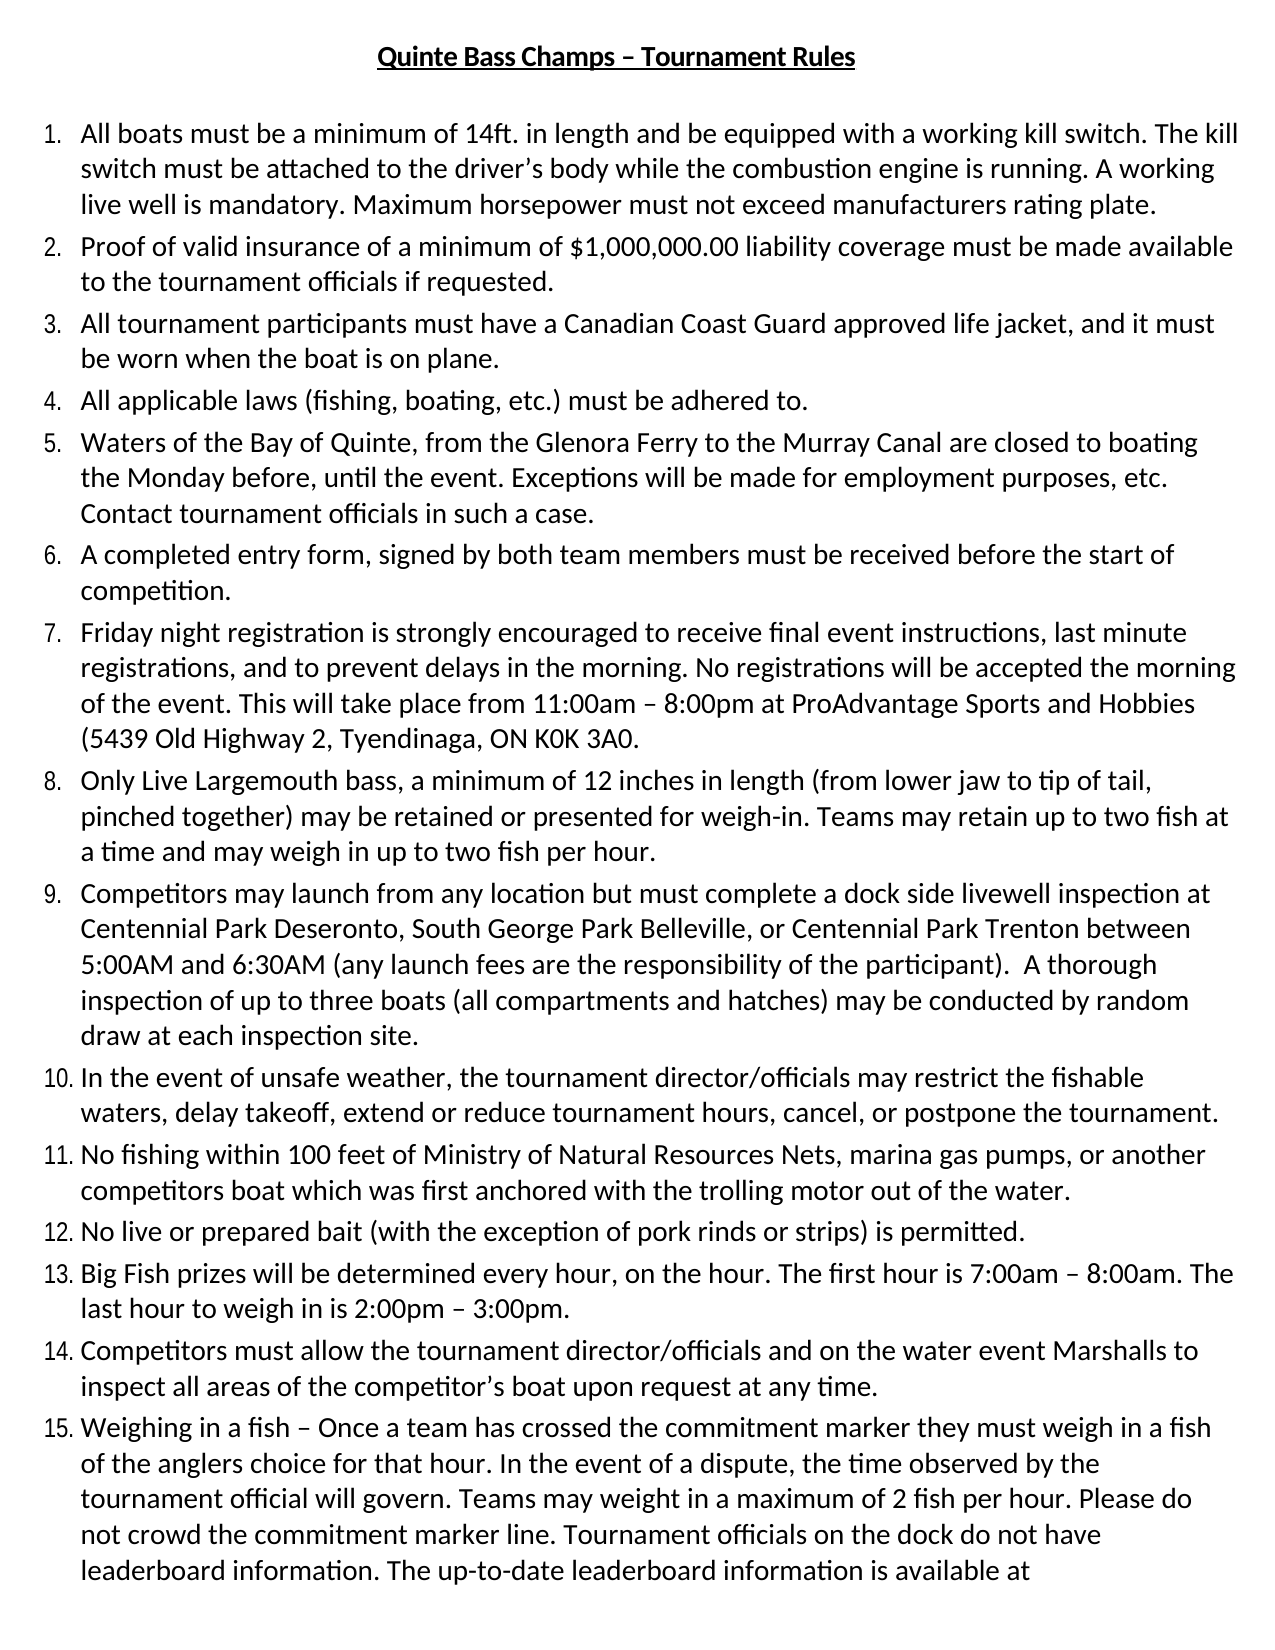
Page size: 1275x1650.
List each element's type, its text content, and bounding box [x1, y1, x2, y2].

list All boats must be a minimum of 14ft. in length and be equipped with a working kill switch. The kill switch must be attached to the driver’s body while the combustion engine is running. A working live well is mandatory. Maximum horsepower must not exceed manufacturers rating plate. [43, 115, 1239, 222]
list Big Fish prizes will be determined every hour, on the hour. The first hour is 7:00am – 8:00am. The last hour to weigh in is 2:00pm – 3:00pm. [43, 1255, 1239, 1326]
list No live or prepared bait (with the exception of pork rinds or strips) is permitted. [43, 1213, 1239, 1249]
list No fishing within 100 feet of Ministry of Natural Resources Nets, marina gas pumps, or another competitors boat which was first anchored with the trolling motor out of the water. [43, 1136, 1239, 1207]
list Competitors must allow the tournament director/officials and on the water event Marshalls to inspect all areas of the competitor’s boat upon request at any time. [43, 1332, 1239, 1403]
list In the event of unsafe weather, the tournament director/officials may restrict the fishable waters, delay takeoff, extend or reduce tournament hours, cancel, or postpone the tournament. [43, 1059, 1239, 1130]
list All tournament participants must have a Canadian Coast Guard approved life jacket, and it must be worn when the boat is on plane. [43, 305, 1239, 376]
list Proof of valid insurance of a minimum of $1,000,000.00 liability coverage must be made available to the tournament officials if requested. [43, 228, 1239, 299]
subtitle Quinte Bass Champs – Tournament Rules [377, 38, 1239, 73]
list Only Live Largemouth bass, a minimum of 12 inches in length (from lower jaw to tip of tail, pinched together) may be retained or presented for weigh-in. Teams may retain up to two fish at a time and may weigh in up to two fish per hour. [43, 762, 1239, 869]
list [43, 1409, 1239, 1587]
list Friday night registration is strongly encouraged to receive final event instructions, last minute registrations, and to prevent delays in the morning. No registrations will be accepted the morning of the event. This will take place from 11:00am – 8:00pm at ProAdvantage Sports and Hobbies (5439 Old Highway 2, Tyendinaga, ON K0K 3A0. [43, 614, 1239, 756]
list Competitors may launch from any location but must complete a dock side livewell inspection at Centennial Park Deseronto, South George Park Belleville, or Centennial Park Trenton between 5:00AM and 6:30AM (any launch fees are the responsibility of the participant). A thorough inspection of up to three boats (all compartments and hatches) may be conducted by random draw at each inspection site. [43, 875, 1239, 1053]
list A completed entry form, signed by both team members must be received before the start of competition. [43, 536, 1239, 608]
list Waters of the Bay of Quinte, from the Glenora Ferry to the Murray Canal are closed to boating the Monday before, until the event. Exceptions will be made for employment purposes, etc. Contact tournament officials in such a case. [43, 424, 1239, 531]
list All applicable laws (fishing, boating, etc.) must be adhered to. [43, 382, 1239, 418]
